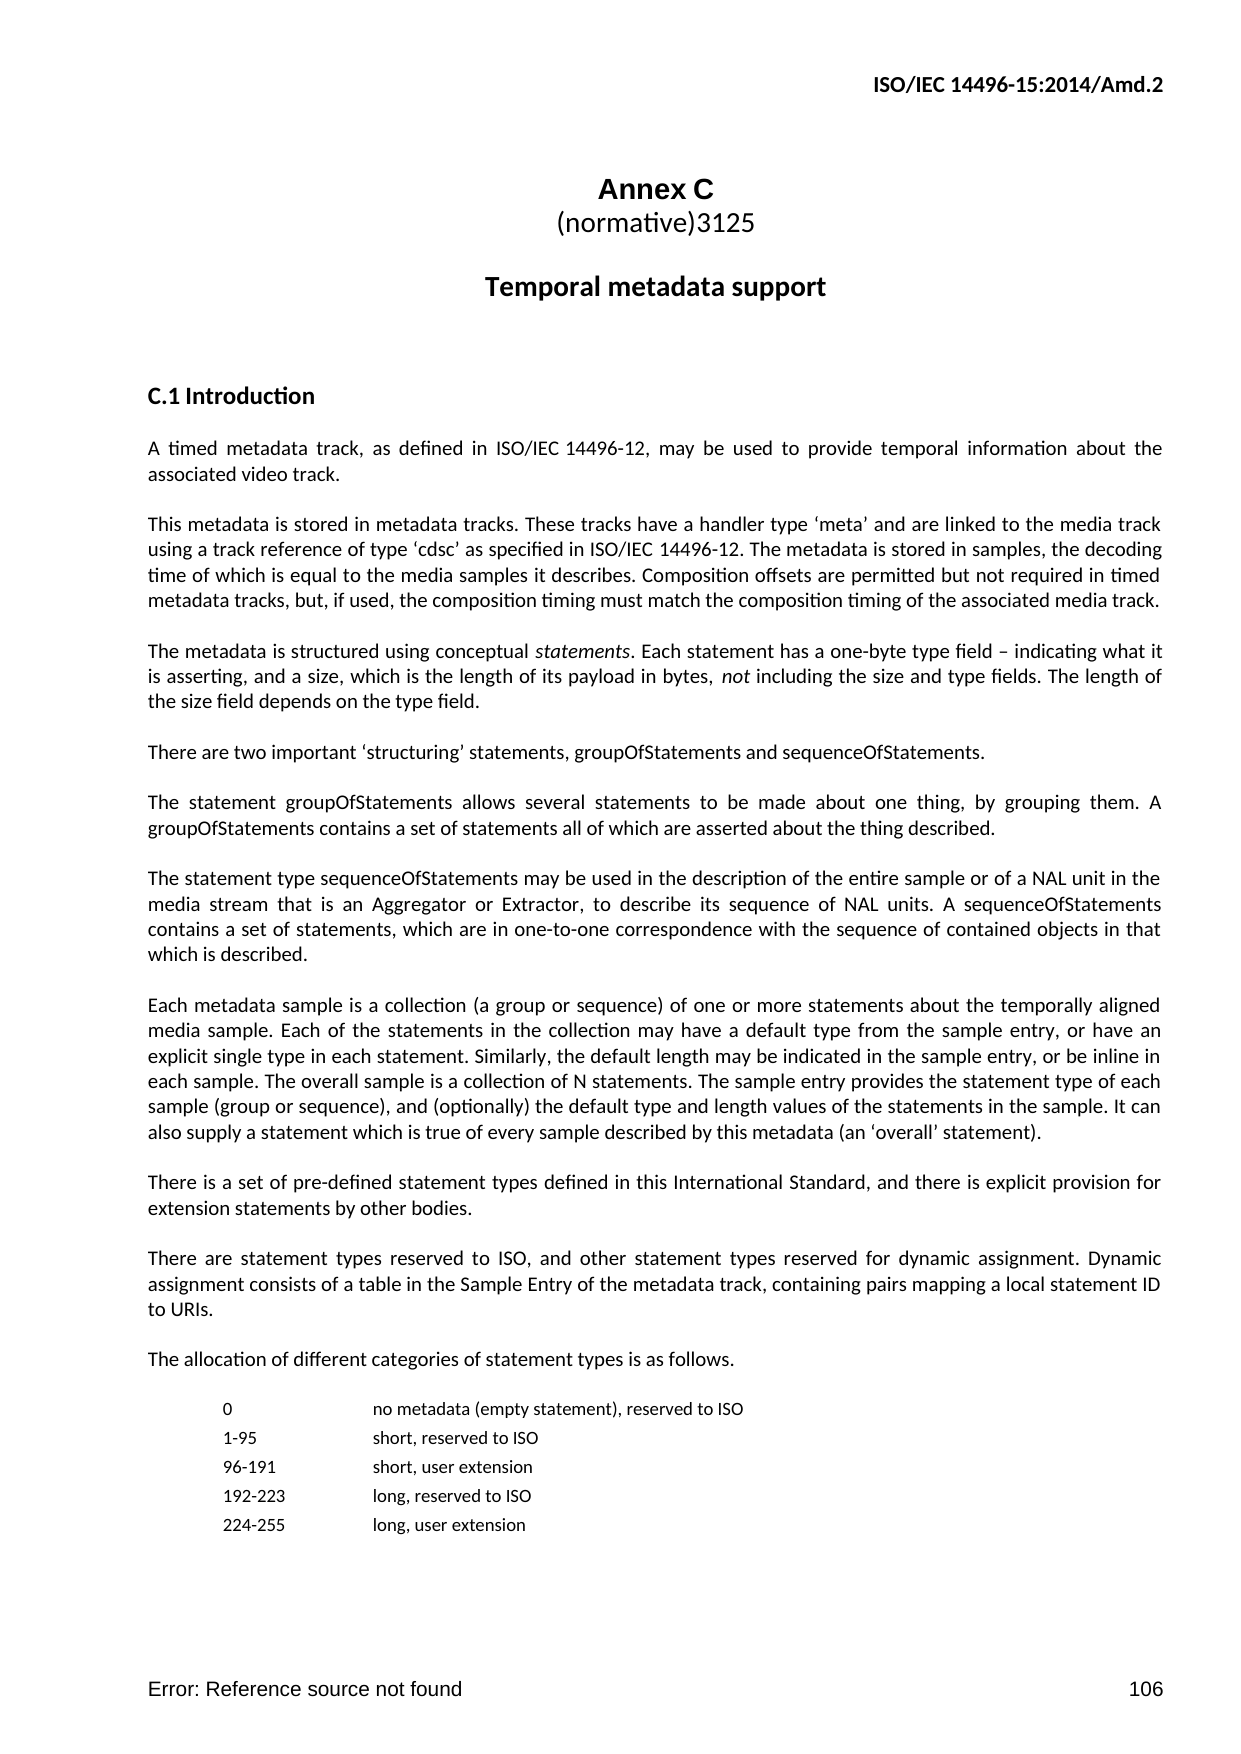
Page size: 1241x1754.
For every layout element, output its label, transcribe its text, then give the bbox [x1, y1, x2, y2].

text There are statement types reserved to ISO, and other statement types reserved for dynamic assignment. Dynamic assignment consists of a table in the Sample Entry of the metadata track, containing pairs mapping a local statement ID to URIs. [148, 1245, 1163, 1322]
text 192-223 long, reserved to ISO [223, 1484, 1163, 1507]
list Introduction [148, 382, 1163, 410]
text 1-95 short, reserved to ISO [223, 1426, 1163, 1449]
text The statement groupOfStatements allows several statements to be made about one thing, by grouping them. A groupOfStatements contains a set of statements all of which are asserted about the thing described. [148, 789, 1163, 840]
text 96-191 short, user extension [223, 1455, 1163, 1478]
text This metadata is stored in metadata tracks. These tracks have a handler type ‘meta’ and are linked to the media track using a track reference of type ‘cdsc’ as specified in ISO/IEC 14496-12. The metadata is stored in samples, the decoding time of which is equal to the media samples it describes. Composition offsets are permitted but not required in timed metadata tracks, but, if used, the composition timing must match the composition timing of the associated media track. [148, 511, 1163, 613]
text A timed metadata track, as defined in ISO/IEC 14496-12, may be used to provide temporal information about the associated video track. [148, 435, 1163, 486]
text The statement type sequenceOfStatements may be used in the description of the entire sample or of a NAL unit in the media stream that is an Aggregator or Extractor, to describe its sequence of NAL units. A sequenceOfStatements contains a set of statements, which are in one-to-one correspondence with the sequence of contained objects in that which is described. [148, 865, 1163, 967]
text Each metadata sample is a collection (a group or sequence) of one or more statements about the temporally aligned media sample. Each of the statements in the collection may have a default type from the sample entry, or have an explicit single type in each statement. Similarly, the default length may be indicated in the sample entry, or be inline in each sample. The overall sample is a collection of N statements. The sample entry provides the statement type of each sample (group or sequence), and (optionally) the default type and length values of the statements in the sample. It can also supply a statement which is true of every sample described by this metadata (an ‘overall’ statement). [148, 992, 1163, 1144]
text There is a set of pre-defined statement types defined in this International Standard, and there is explicit provision for extension statements by other bodies. [148, 1169, 1163, 1220]
list (normative) Temporal metadata support [148, 174, 1163, 303]
text The metadata is structured using conceptual statements. Each statement has a one-byte type field – indicating what it is asserting, and a size, which is the length of its payload in bytes, not including the size and type fields. The length of the size field depends on the type field. [148, 638, 1163, 714]
text The allocation of different categories of statement types is as follows. [148, 1347, 1163, 1372]
text 224-255 long, user extension [223, 1514, 1163, 1537]
text There are two important ‘structuring’ statements, groupOfStatements and sequenceOfStatements. [148, 739, 1163, 764]
text 0 no metadata (empty statement), reserved to ISO [223, 1397, 1163, 1420]
